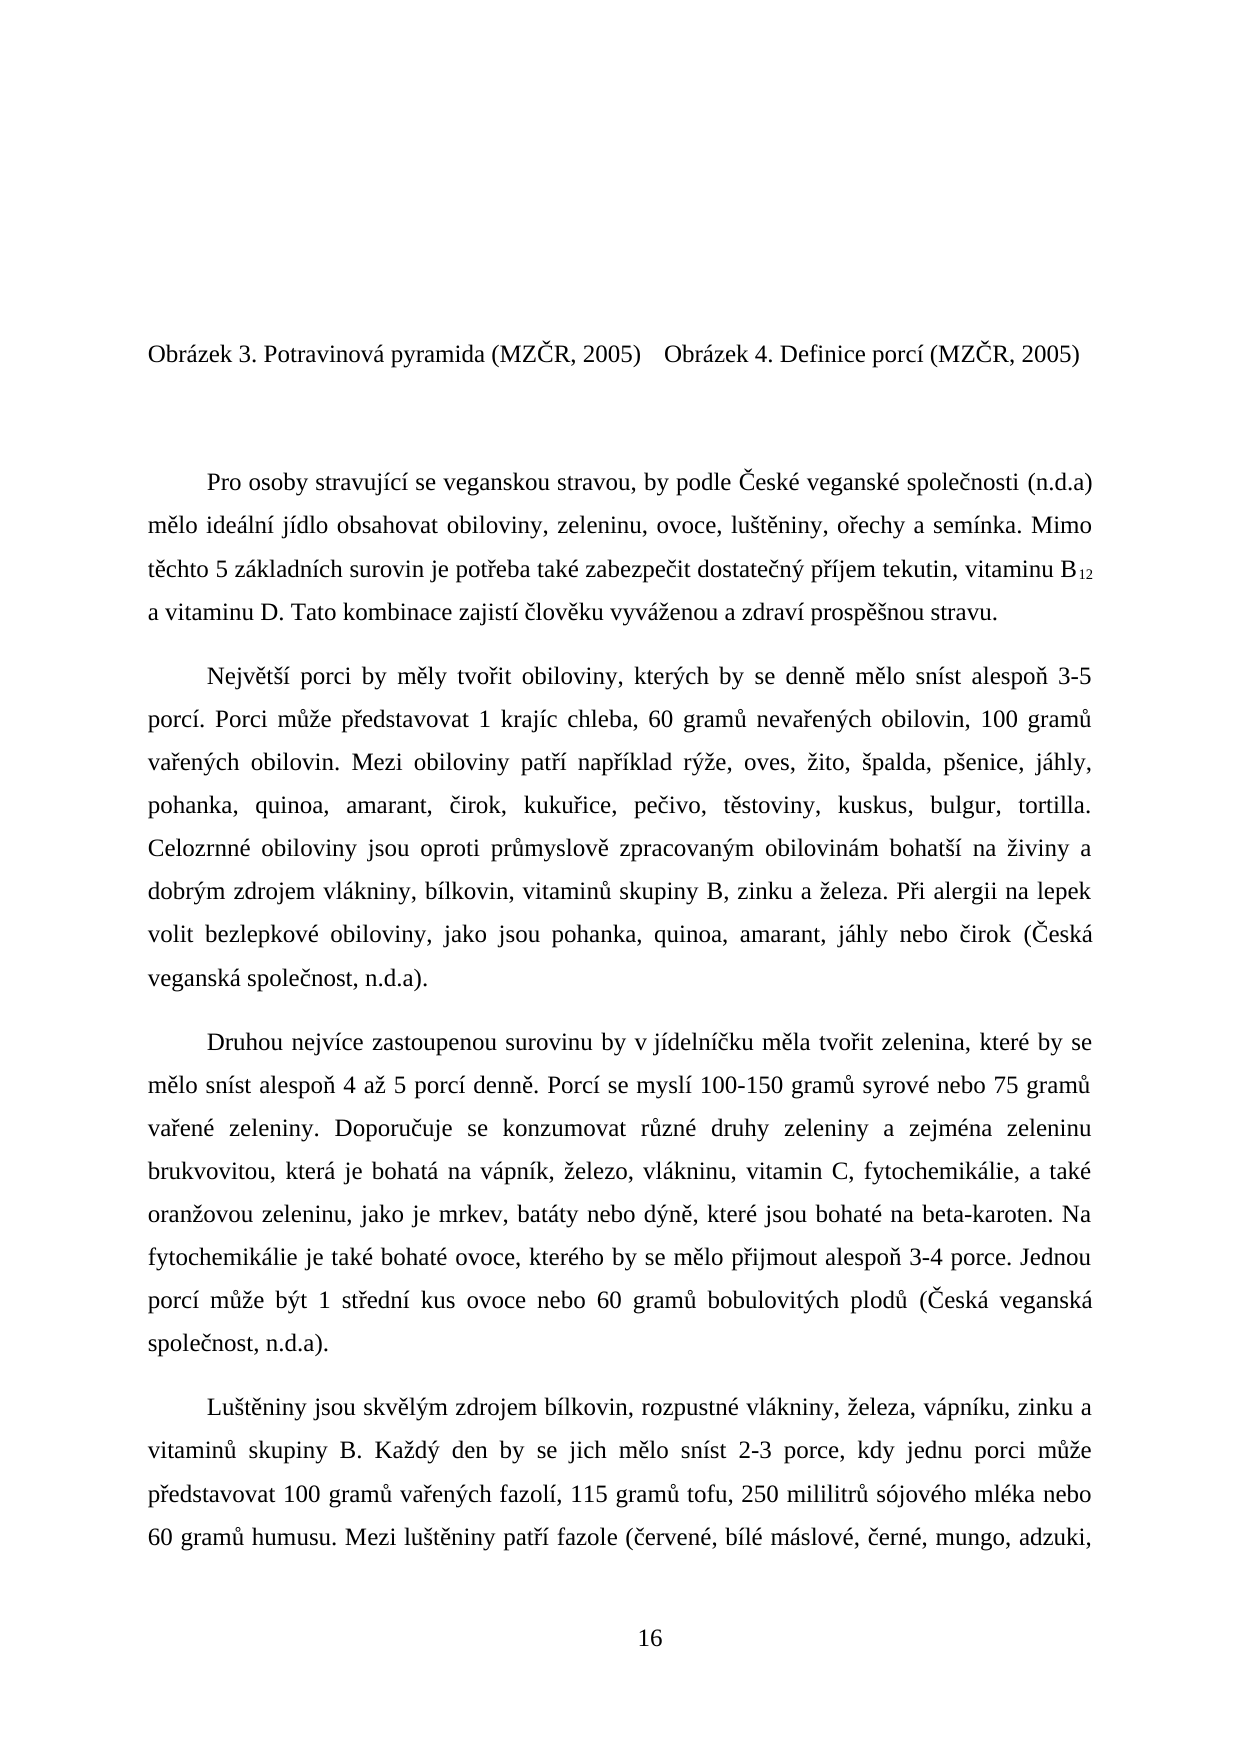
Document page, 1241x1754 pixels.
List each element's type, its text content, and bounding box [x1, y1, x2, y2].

text Obrázek 3. Potravinová pyramida (MZČR, 2005) Obrázek 4. Definice porcí (MZČR, 2005) [148, 339, 1093, 368]
text Největší porci by měly tvořit obiloviny, kterých by se denně mělo sníst alespoň 3-5 porcí. Porci může představovat 1 krajíc chleba, 60 gramů nevařených obilovin, 100 gramů vařených obilovin. Mezi obiloviny patří například rýže, oves, žito, špalda, pšenice, jáhly, pohanka, quinoa, amarant, čirok, kukuřice, pečivo, těstoviny, kuskus, bulgur, tortilla. Celozrnné obiloviny jsou oproti průmyslově zpracovaným obilovinám bohatší na živiny a dobrým zdrojem vlákniny, bílkovin, vitaminů skupiny B, zinku a železa. Při alergii na lepek volit bezlepkové obiloviny, jako jsou pohanka, quinoa, amarant, jáhly nebo čirok . [148, 661, 1093, 991]
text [148, 1392, 1093, 1551]
text Pro osoby stravující se veganskou stravou, by podle České veganské společnosti mělo ideální jídlo obsahovat obiloviny, zeleninu, ovoce, luštěniny, ořechy a semínka. Mimo těchto 5 základních surovin je potřeba také zabezpečit dostatečný příjem tekutin, vitaminu B12 a vitaminu D. Tato kombinace zajistí člověku vyváženou a zdraví prospěšnou stravu. [148, 467, 1093, 626]
text Druhou nejvíce zastoupenou surovinu by v jídelníčku měla tvořit zelenina, které by se mělo sníst alespoň 4 až 5 porcí denně. Porcí se myslí 100-150 gramů syrové nebo 75 gramů vařené zeleniny. Doporučuje se konzumovat různé druhy zeleniny a zejména zeleninu brukvovitou, která je bohatá na vápník, železo, vlákninu, vitamin C, fytochemikálie, a také oranžovou zeleninu, jako je mrkev, batáty nebo dýně, které jsou bohaté na beta-karoten. Na fytochemikálie je také bohaté ovoce, kterého by se mělo přijmout alespoň 3-4 porce. Jednou porcí může být 1 střední kus ovoce nebo 60 gramů bobulovitých plodů . [148, 1027, 1093, 1357]
